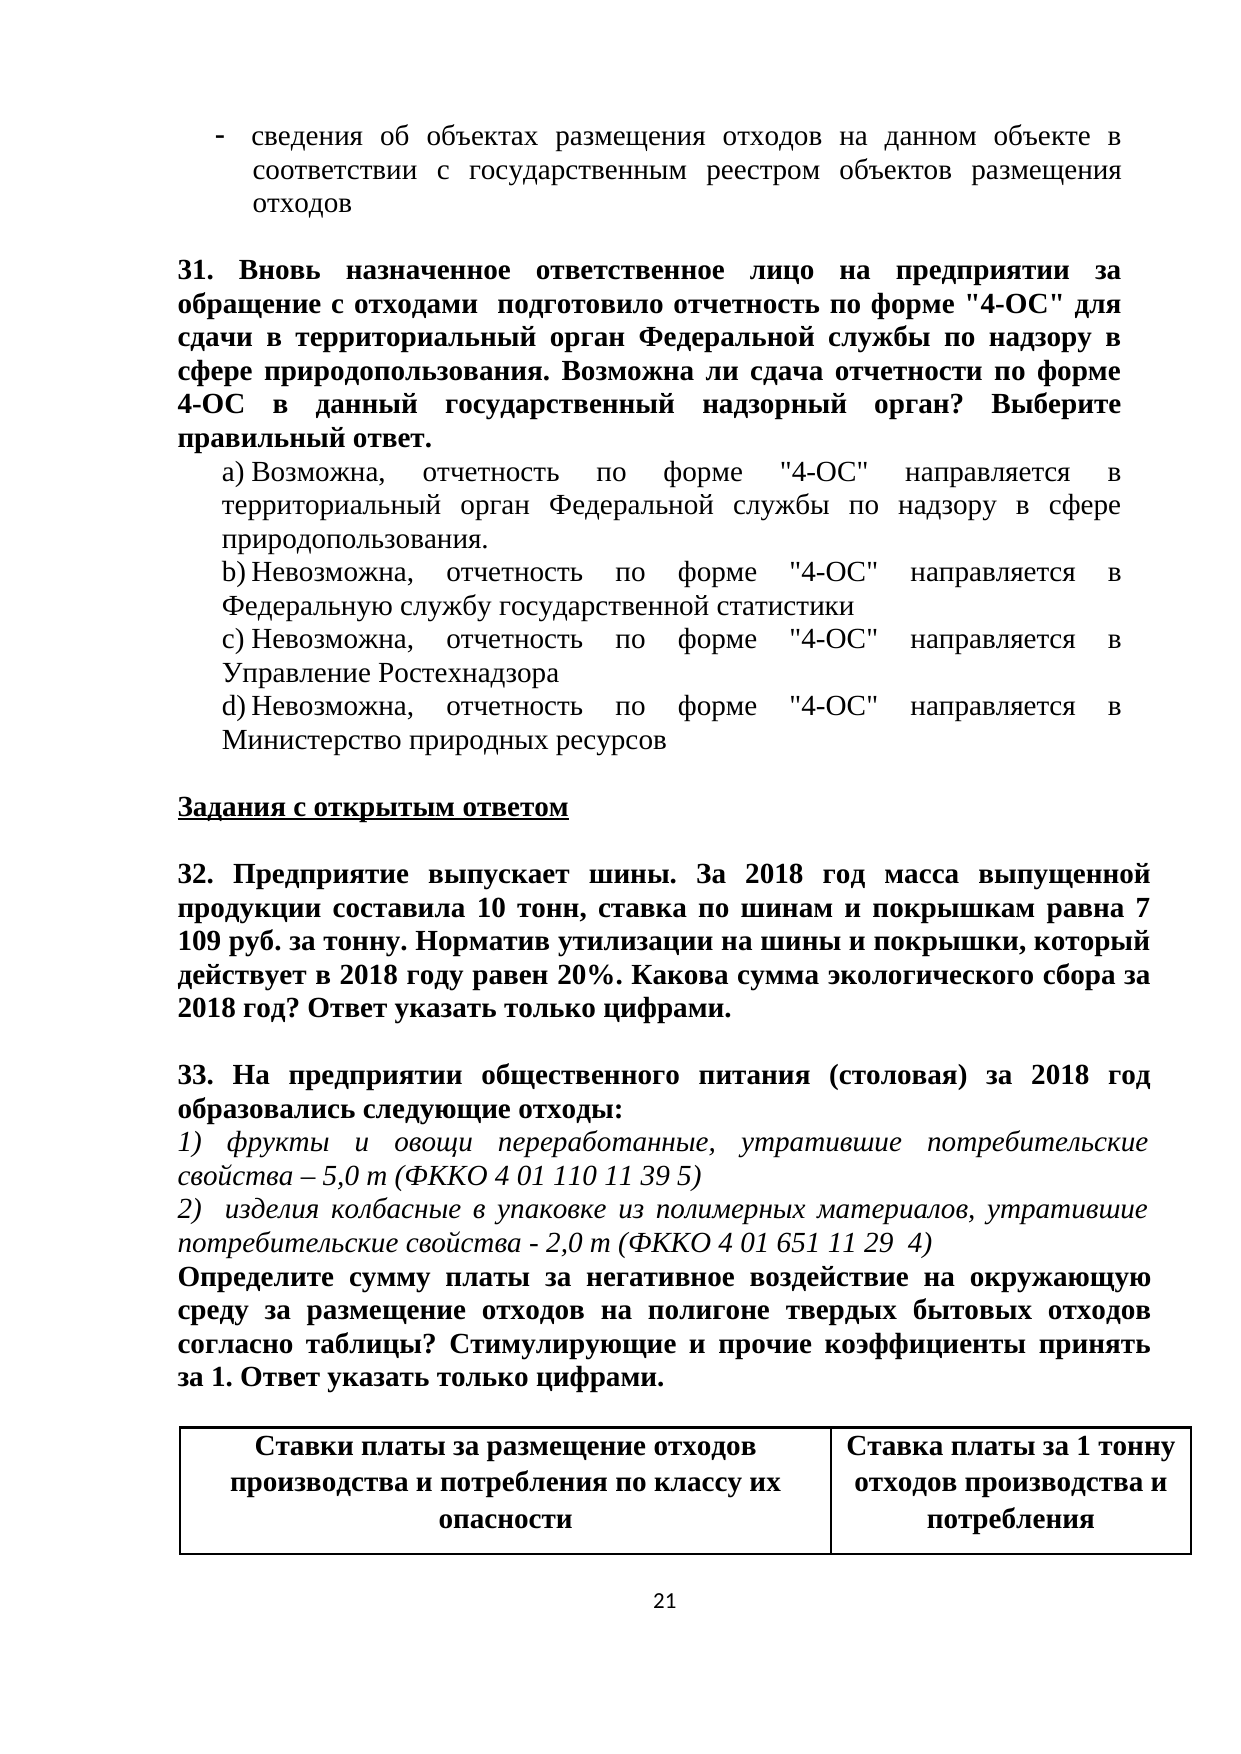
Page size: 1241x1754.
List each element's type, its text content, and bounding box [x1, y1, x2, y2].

table_header Ставки платы за размещение отходов производства и потребления по классу их опасности [181, 1429, 830, 1553]
text 32. Предприятие выпускает шины. За 2018 год масса выпущенной продукции составила 10 тонн, ставка по шинам и покрышкам равна 7 109 руб. за тонну. Норматив утилизации на шины и покрышки, который действует в 2018 году равен 20%. Какова сумма экологического сбора за 2018 год? Ответ указать только цифрами. [177, 856, 1152, 1024]
text 31. Вновь назначенное ответственное лицо на предприятии за обращение с отходами подготовило отчетность по форме "4-ОС" для сдачи в территориальный орган Федеральной службы по надзору в сфере природопользования. Возможна ли сдача отчетности по форме 4-ОС в данный государственный надзорный орган? Выберите правильный ответ. [177, 252, 1122, 454]
table_header Ставка платы за 1 тонну отходов производства и потребления [832, 1429, 1190, 1553]
list Возможна, отчетность по форме "4-ОС" направляется в территориальный орган Федеральной службы по надзору в сфере природопользования. [222, 454, 1122, 554]
text 1) фрукты и овощи переработанные, утратившие потребительские свойства – 5,0 т (ФККО 4 01 110 11 39 5) [177, 1124, 1152, 1192]
text Определите сумму платы за негативное воздействие на окружающую среду за размещение отходов на полигоне твердых бытовых отходов согласно таблицы? Стимулирующие и прочие коэффициенты принять за 1. Ответ указать только цифрами. [177, 1259, 1152, 1393]
list Невозможна, отчетность по форме "4-ОС" направляется в Управление Ростехнадзора [222, 621, 1122, 688]
list сведения об объектах размещения отходов на данном объекте в соответствии с государственным реестром объектов размещения отходов [215, 118, 1122, 219]
text 2) изделия колбасные в упаковке из полимерных материалов, утратившие потребительские свойства - 2,0 т (ФККО 4 01 651 11 29 4) [177, 1192, 1152, 1259]
list Невозможна, отчетность по форме "4-ОС" направляется в Федеральную службу государственной статистики [222, 554, 1122, 621]
text Задания с открытым ответом [177, 789, 1152, 823]
text 33. На предприятии общественного питания (столовая) за 2018 год образовались следующие отходы: [177, 1057, 1152, 1124]
list Невозможна, отчетность по форме "4-ОС" направляется в Министерство природных ресурсов [222, 688, 1122, 756]
